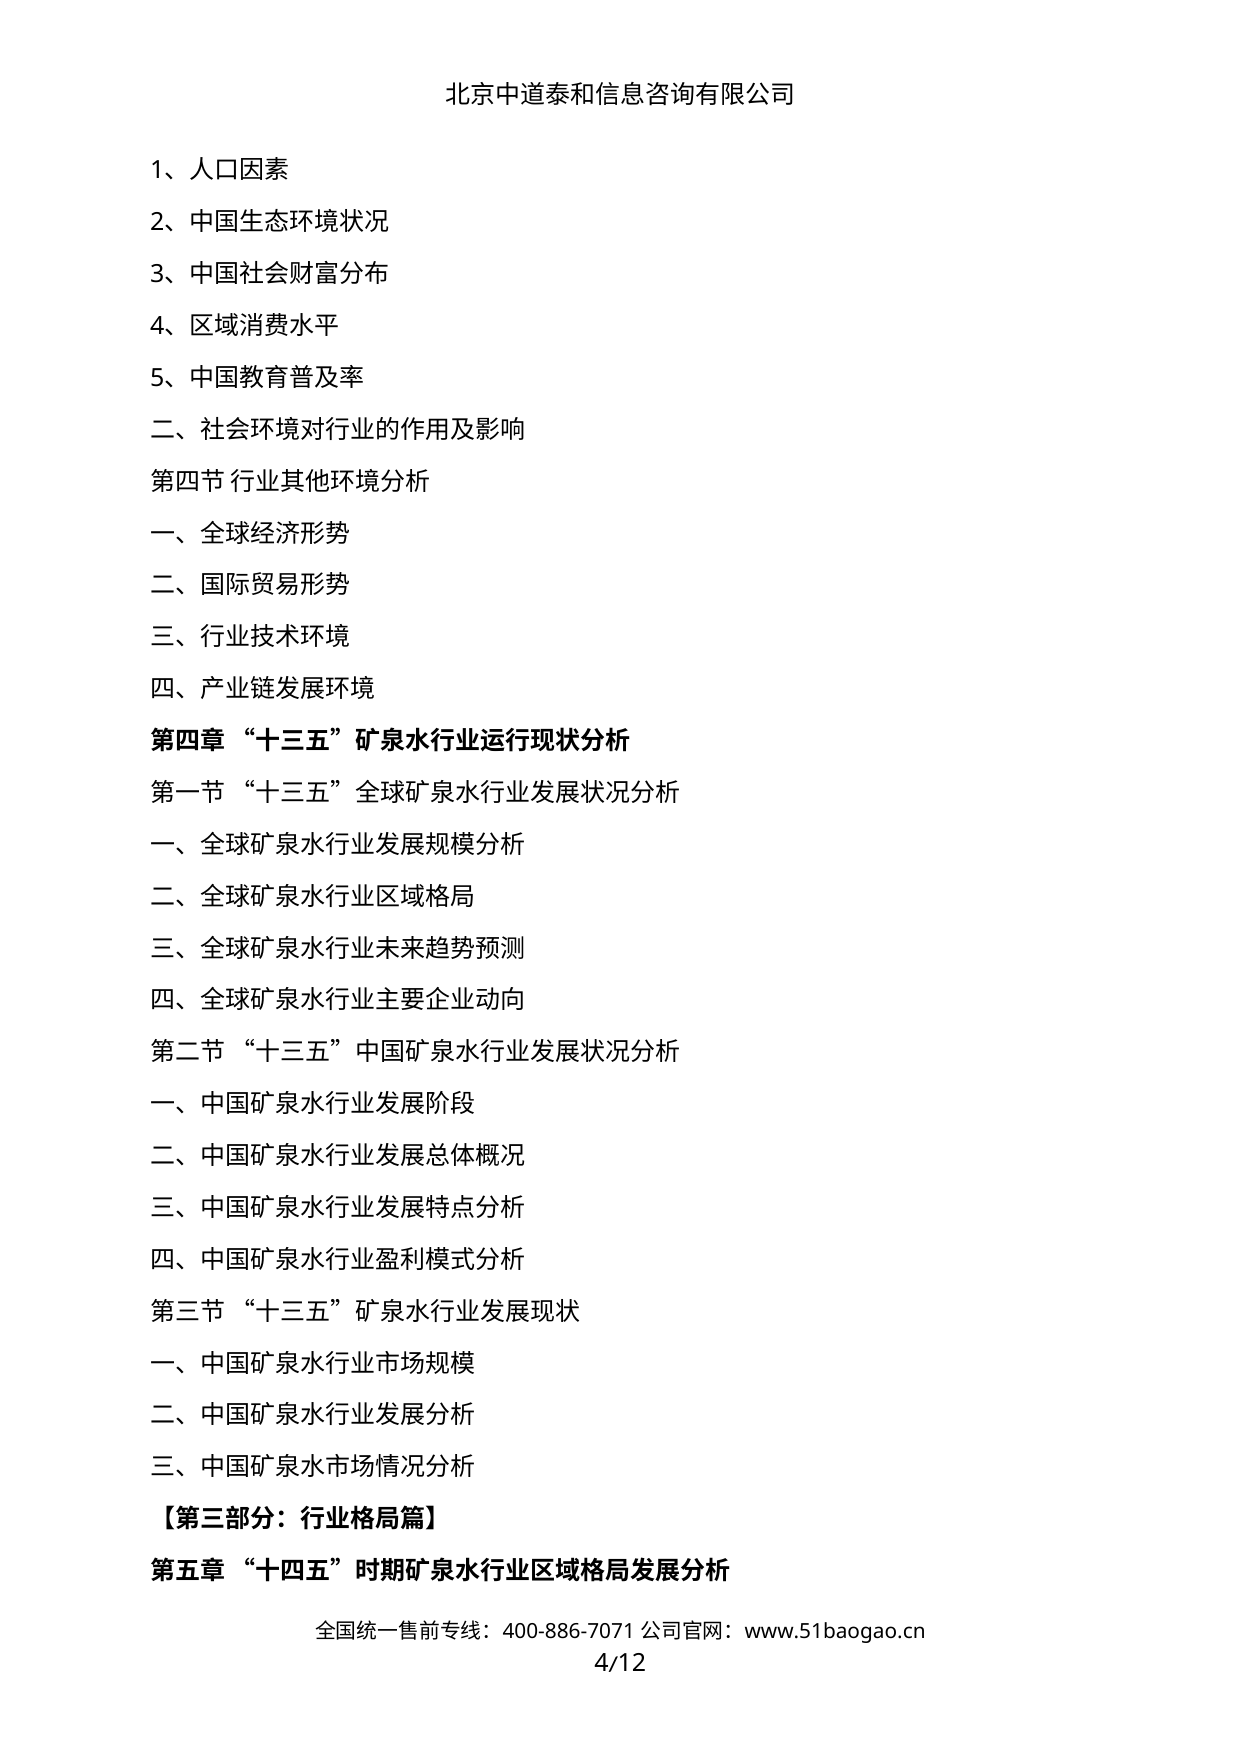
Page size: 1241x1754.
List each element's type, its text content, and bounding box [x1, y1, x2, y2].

text 一、全球经济形势 [150, 513, 1090, 549]
text 【第三部分：行业格局篇】 [150, 1499, 1090, 1535]
text 三、中国矿泉水市场情况分析 [150, 1447, 1090, 1483]
text 一、中国矿泉水行业发展阶段 [150, 1084, 1090, 1120]
text 第五章 “十四五”时期矿泉水行业区域格局发展分析 [150, 1551, 1090, 1587]
text 3、中国社会财富分布 [150, 254, 1090, 290]
text 第一节 “十三五”全球矿泉水行业发展状况分析 [150, 772, 1090, 809]
text 四、产业链发展环境 [150, 669, 1090, 705]
text 二、社会环境对行业的作用及影响 [150, 409, 1090, 446]
text 第三节 “十三五”矿泉水行业发展现状 [150, 1291, 1090, 1327]
text 第四章 “十三五”矿泉水行业运行现状分析 [150, 721, 1090, 757]
text 第四节 行业其他环境分析 [150, 461, 1090, 497]
text 四、中国矿泉水行业盈利模式分析 [150, 1239, 1090, 1276]
text 一、全球矿泉水行业发展规模分析 [150, 824, 1090, 861]
text 2、中国生态环境状况 [150, 202, 1090, 238]
text 一、中国矿泉水行业市场规模 [150, 1343, 1090, 1379]
text 二、中国矿泉水行业发展总体概况 [150, 1136, 1090, 1172]
text 4、区域消费水平 [150, 306, 1090, 342]
text 四、全球矿泉水行业主要企业动向 [150, 980, 1090, 1016]
text 1、人口因素 [150, 150, 1090, 186]
text 二、中国矿泉水行业发展分析 [150, 1395, 1090, 1431]
text 三、全球矿泉水行业未来趋势预测 [150, 928, 1090, 964]
text 二、全球矿泉水行业区域格局 [150, 876, 1090, 912]
text 三、中国矿泉水行业发展特点分析 [150, 1187, 1090, 1224]
text 5、中国教育普及率 [150, 357, 1090, 394]
text 第二节 “十三五”中国矿泉水行业发展状况分析 [150, 1032, 1090, 1068]
text 三、行业技术环境 [150, 617, 1090, 653]
text 二、国际贸易形势 [150, 565, 1090, 601]
